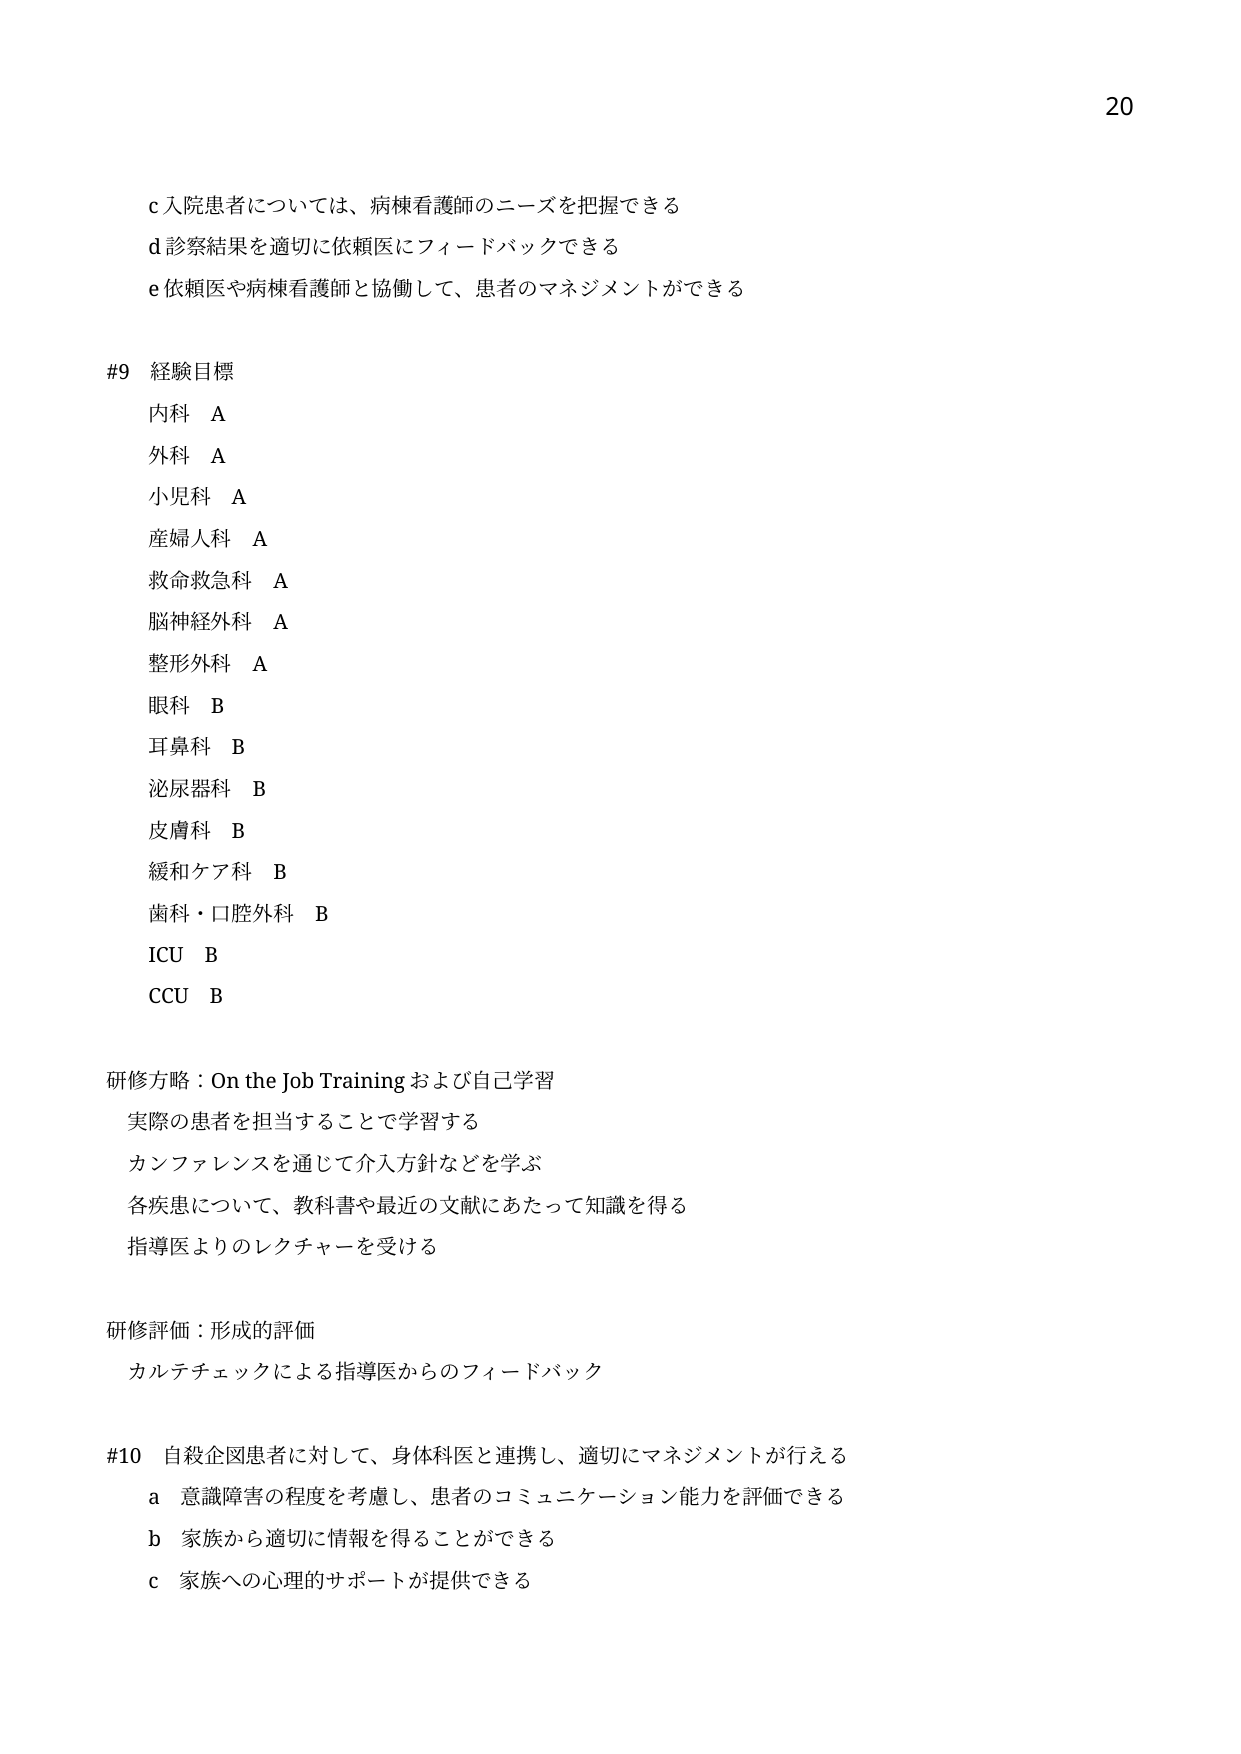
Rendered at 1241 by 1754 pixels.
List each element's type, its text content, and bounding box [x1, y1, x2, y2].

text カンファレンスを通じて介入方針などを学ぶ [106, 1142, 1134, 1183]
text 救命救急科 A [106, 558, 1134, 600]
text c入院患者については、病棟看護師のニーズを把握できる [106, 183, 1134, 225]
text a 意識障害の程度を考慮し、患者のコミュニケーション能力を評価できる [106, 1475, 1134, 1517]
text #9 経験目標 [106, 350, 1134, 392]
text 各疾患について、教科書や最近の文献にあたって知識を得る [106, 1183, 1134, 1225]
text 脳神経外科 A [106, 600, 1134, 642]
text b 家族から適切に情報を得ることができる [106, 1517, 1134, 1558]
text 実際の患者を担当することで学習する [106, 1100, 1134, 1142]
text 研修評価：形成的評価 [106, 1308, 1134, 1350]
text CCU B [106, 975, 1134, 1017]
text e依頼医や病棟看護師と協働して、患者のマネジメントができる [106, 267, 1134, 308]
text 小児科 A [106, 475, 1134, 517]
text #10 自殺企図患者に対して、身体科医と連携し、適切にマネジメントが行える [106, 1433, 1134, 1475]
text 研修方略：On the Job Trainingおよび自己学習 [106, 1058, 1134, 1100]
text ICU B [106, 933, 1134, 975]
text カルテチェックによる指導医からのフィードバック [106, 1350, 1134, 1392]
text 産婦人科 A [106, 517, 1134, 558]
text 整形外科 A [106, 642, 1134, 683]
text c 家族への心理的サポートが提供できる [106, 1558, 1134, 1600]
text 緩和ケア科 B [106, 850, 1134, 892]
text 眼科 B [106, 683, 1134, 725]
text d診察結果を適切に依頼医にフィードバックできる [106, 225, 1134, 267]
text 外科 A [106, 433, 1134, 475]
text 内科 A [106, 392, 1134, 433]
text 皮膚科 B [106, 808, 1134, 850]
text 指導医よりのレクチャーを受ける [106, 1225, 1134, 1267]
text 泌尿器科 B [106, 767, 1134, 808]
text 歯科・口腔外科 B [106, 892, 1134, 933]
text 耳鼻科 B [106, 725, 1134, 767]
